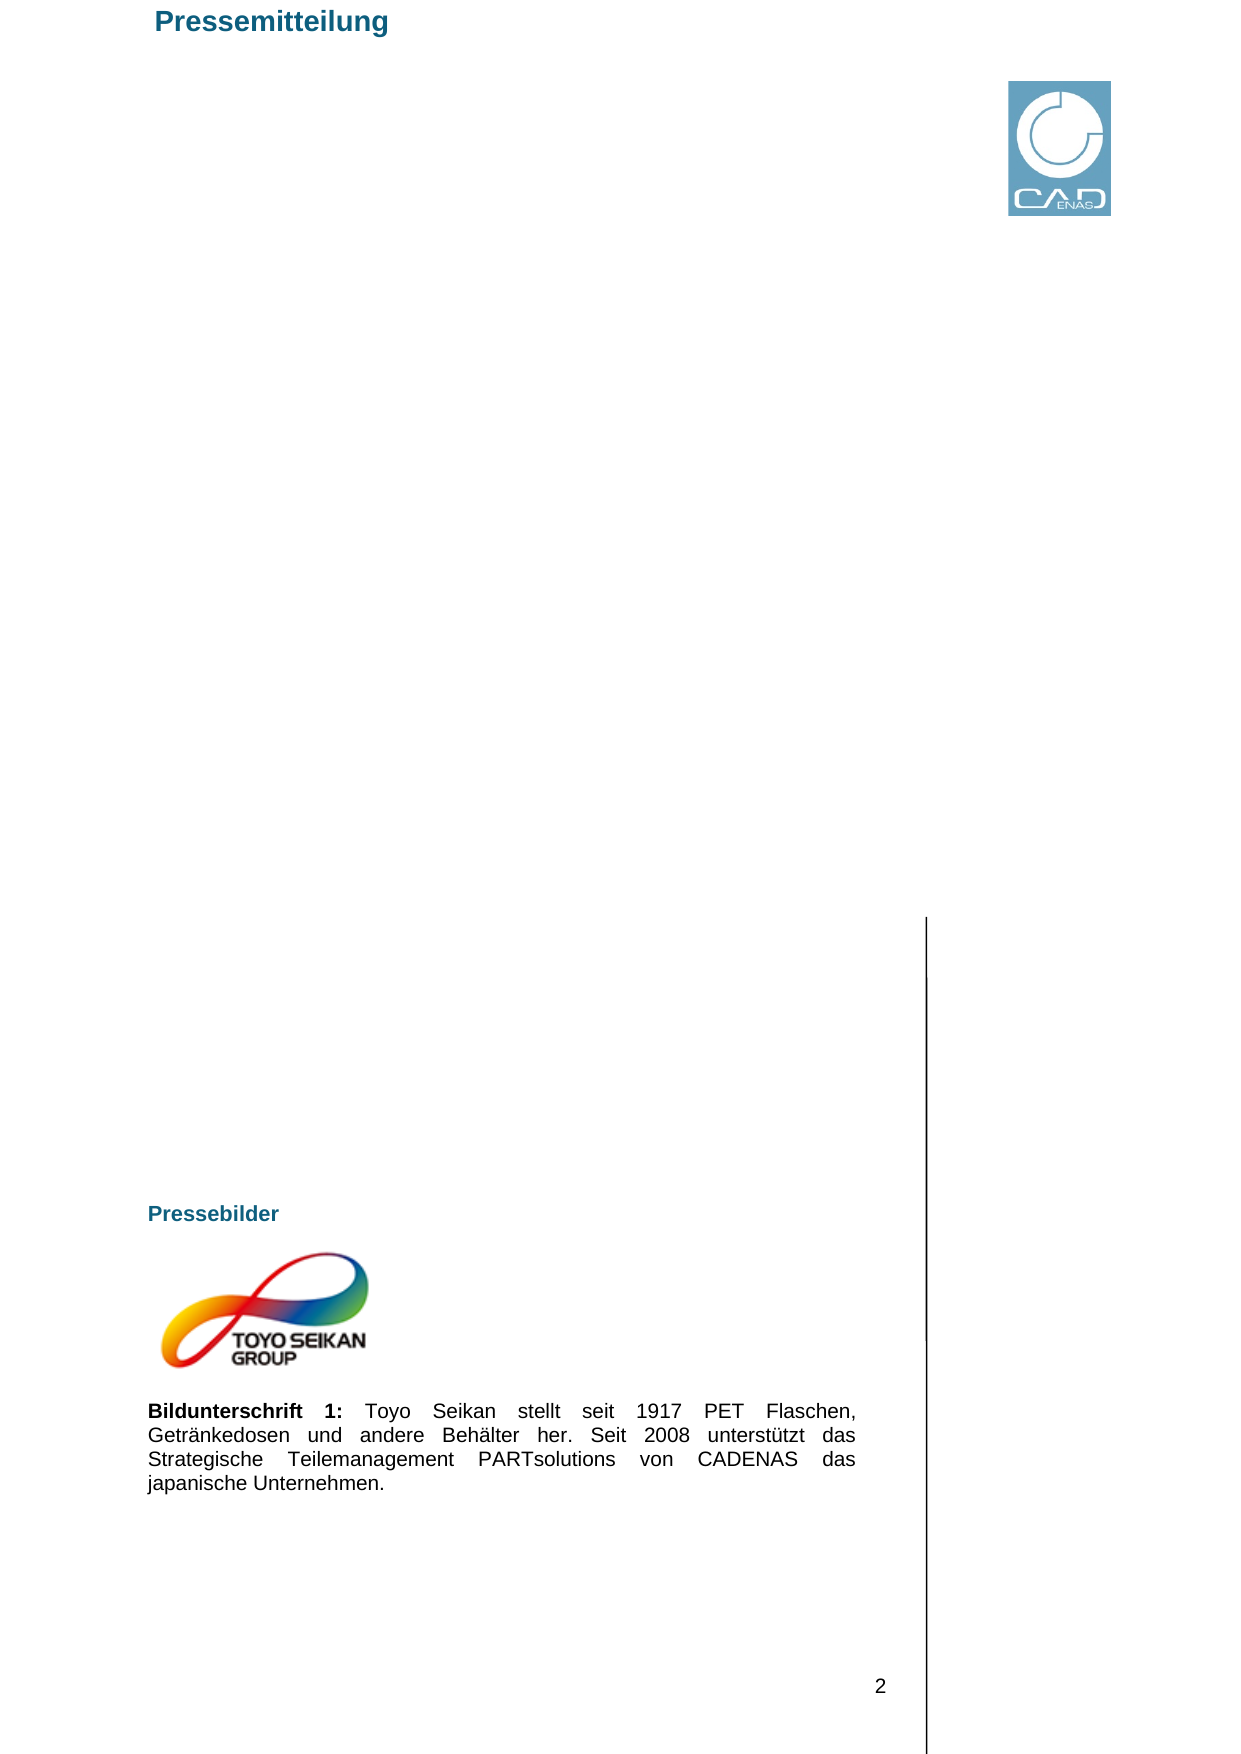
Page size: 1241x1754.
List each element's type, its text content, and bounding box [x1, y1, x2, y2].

text Bildunterschrift 1: Toyo Seikan stellt seit 1917 PET Flaschen, Getränkedosen und andere Behälter her. Seit 2008 unterstützt das Strategische Teilemanagement PARTsolutions von CADENAS das japanische Unternehmen. [148, 1399, 856, 1495]
picture [147, 1238, 383, 1383]
text Pressebilder [148, 1201, 886, 1226]
picture [1008, 81, 1111, 216]
